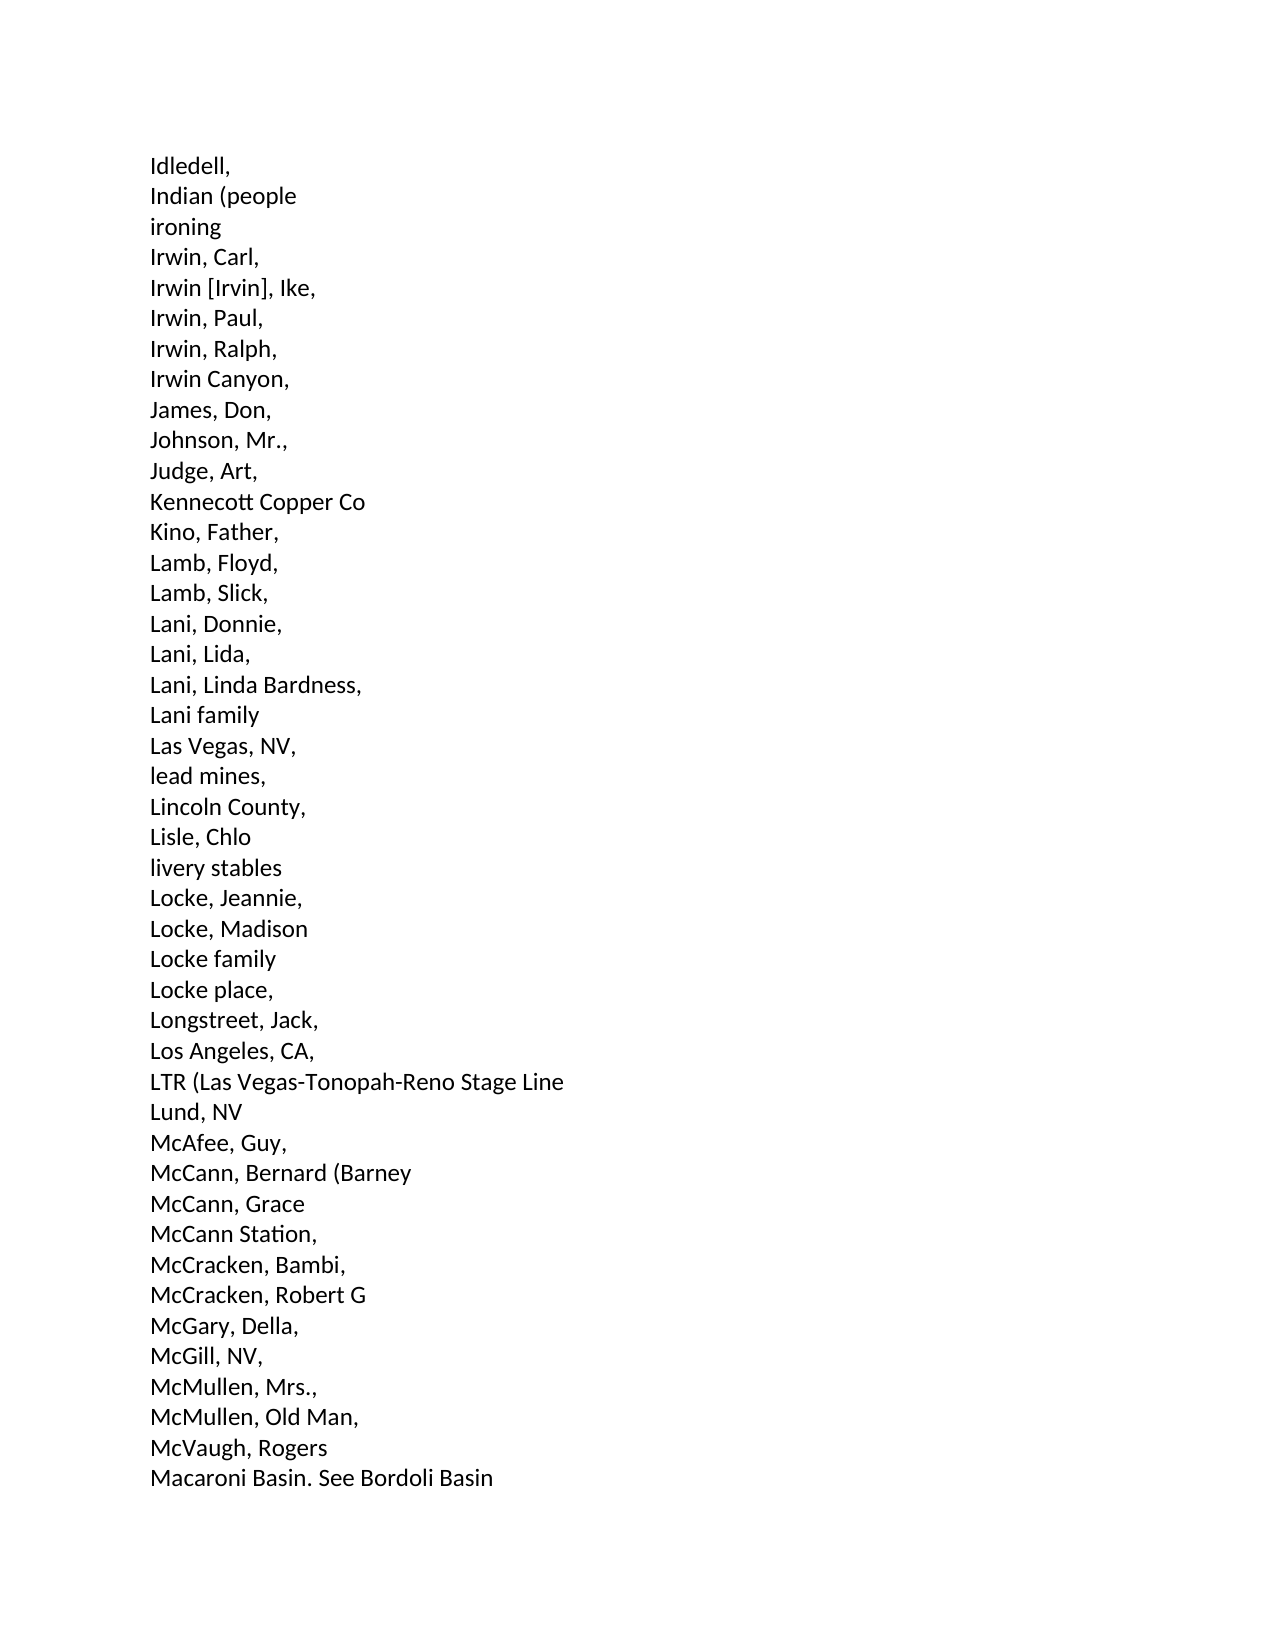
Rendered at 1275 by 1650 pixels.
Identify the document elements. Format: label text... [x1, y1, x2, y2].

text lead mines, [150, 760, 1125, 791]
text McGill, NV, [150, 1340, 1125, 1371]
text Lani family [150, 699, 1125, 730]
text Los Angeles, CA, [150, 1035, 1125, 1066]
text Irwin Canyon, [150, 364, 1125, 394]
text Locke family [150, 943, 1125, 974]
text Lund, NV [150, 1096, 1125, 1127]
text Idledell, [150, 150, 1125, 181]
text Lani, Lida, [150, 638, 1125, 669]
text Lamb, Slick, [150, 577, 1125, 608]
text McGary, Della, [150, 1310, 1125, 1340]
text McCann, Grace [150, 1188, 1125, 1218]
text McVaugh, Rogers [150, 1432, 1125, 1462]
text McAfee, Guy, [150, 1127, 1125, 1157]
text Lani, Linda Bardness, [150, 669, 1125, 699]
text Irwin, Paul, [150, 303, 1125, 333]
text Longstreet, Jack, [150, 1004, 1125, 1035]
text Locke place, [150, 974, 1125, 1004]
text Judge, Art, [150, 455, 1125, 486]
text Macaroni Basin. See Bordoli Basin [150, 1462, 1125, 1493]
text Lisle, Chlo [150, 821, 1125, 852]
text Lani, Donnie, [150, 608, 1125, 638]
text Lincoln County, [150, 791, 1125, 821]
text McCann, Bernard (Barney [150, 1157, 1125, 1188]
text Irwin [Irvin], Ike, [150, 272, 1125, 303]
text McMullen, Old Man, [150, 1401, 1125, 1432]
text McCracken, Robert G [150, 1279, 1125, 1310]
text Lamb, Floyd, [150, 547, 1125, 577]
text Las Vegas, NV, [150, 730, 1125, 760]
text McCracken, Bambi, [150, 1249, 1125, 1279]
text McMullen, Mrs., [150, 1371, 1125, 1401]
text Johnson, Mr., [150, 425, 1125, 455]
text Indian (people [150, 181, 1125, 211]
text ironing [150, 211, 1125, 242]
text Irwin, Ralph, [150, 333, 1125, 364]
text Kino, Father, [150, 516, 1125, 547]
text Locke, Madison [150, 913, 1125, 943]
text livery stables [150, 852, 1125, 882]
text Locke, Jeannie, [150, 882, 1125, 913]
text Irwin, Carl, [150, 242, 1125, 272]
text James, Don, [150, 394, 1125, 425]
text LTR (Las Vegas-Tonopah-Reno Stage Line [150, 1066, 1125, 1096]
text McCann Station, [150, 1218, 1125, 1249]
text Kennecott Copper Co [150, 486, 1125, 516]
